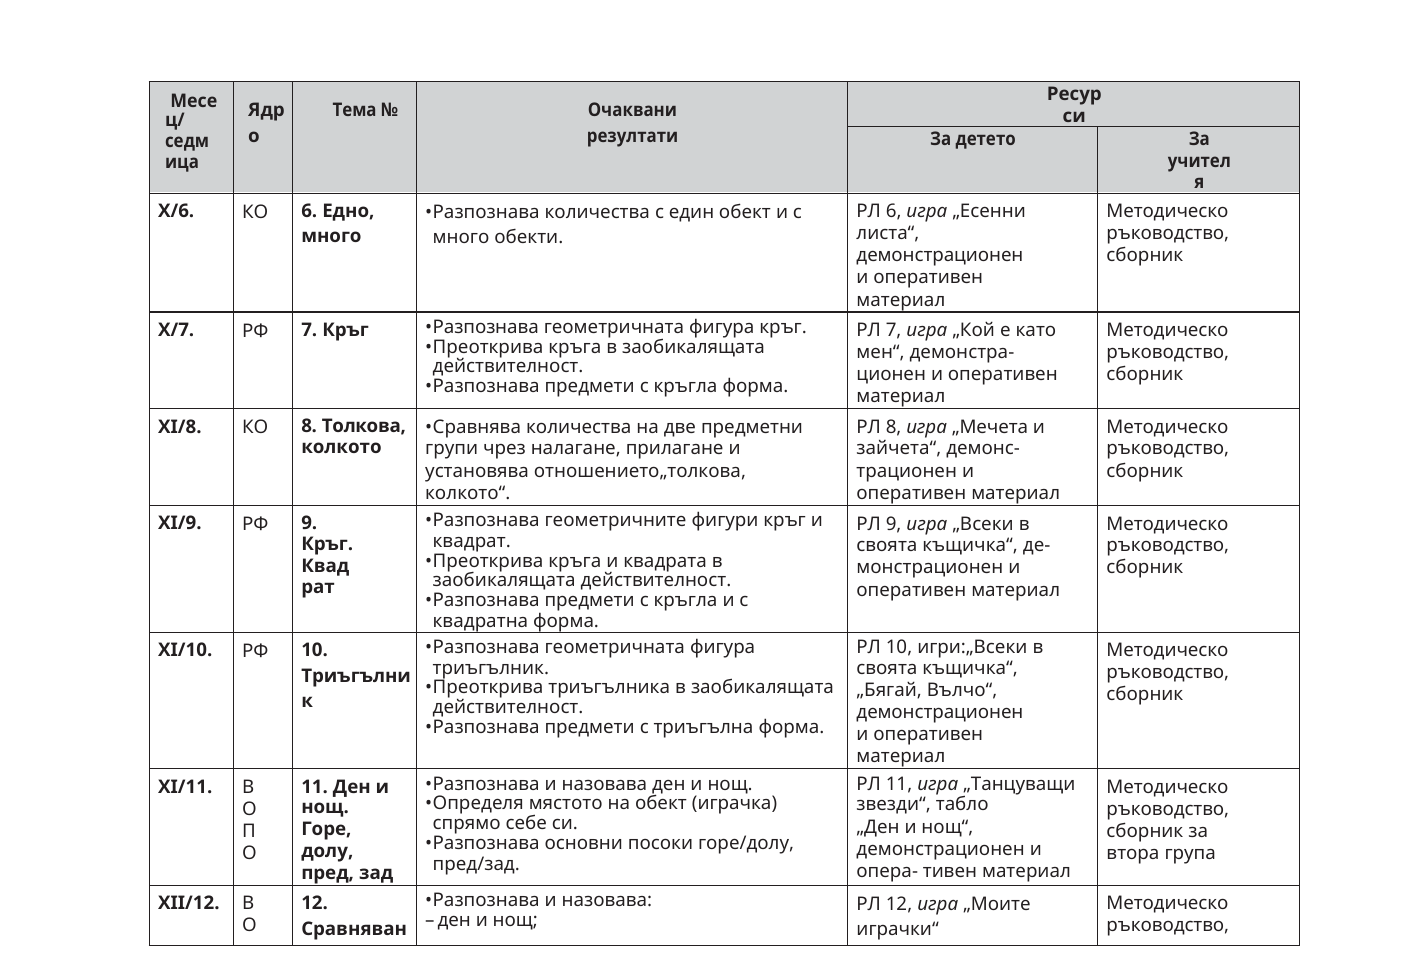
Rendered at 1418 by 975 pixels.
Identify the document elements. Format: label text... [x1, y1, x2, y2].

table_cell X/7. [150, 313, 233, 408]
table_cell Методическо ръководство, сборник [1098, 194, 1299, 311]
table_cell КО [234, 409, 292, 505]
table_header Ресурси [848, 82, 1299, 126]
table_cell Разпознава и назовава ден и нощ. Определя мястото на обект (играчка) спрямо себе си. Разпознава основни посоки горе/долу, пред/зад. [417, 769, 847, 884]
table_cell 10. Триъгълник [293, 633, 416, 768]
table_cell 11. Ден и нощ. Горе, долу, пред, зад [293, 769, 416, 884]
table_cell Методическо ръководство, сборник [1098, 633, 1299, 768]
table_cell 8. Толкова, колкото [293, 409, 416, 505]
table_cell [417, 886, 847, 945]
table_cell Разпознава геометричните фигури кръг и квадрат. Преоткрива кръга и квадрата в заобикалящата действителност. Разпознава предмети с кръгла и с квадратна форма. [417, 506, 847, 632]
table_cell ВО ПО [234, 769, 292, 884]
table_cell Методическо ръководство, сборник [1098, 313, 1299, 408]
table_cell Сравнява количества на две предметни групи чрез налагане, прилагане и установява отношението„толкова, колкото“. [417, 409, 847, 505]
table_header Ядро [234, 82, 292, 192]
table_header Очаквани резултати [417, 82, 847, 192]
table_cell Разпознава количества с един обект и с много обекти. [417, 194, 847, 311]
table_cell Методическо ръководство, сборник [1098, 506, 1299, 632]
table_cell РЛ 8, игра „Мечета и зайчета“, демонс- трационен и оперативен материал [848, 409, 1097, 505]
table_cell За детето [848, 127, 1097, 192]
table_cell РЛ 9, игра „Всеки в своята къщичка“, де- монстрационен и оперативен материал [848, 506, 1097, 632]
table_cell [848, 886, 1097, 945]
table_cell РЛ 10, игри:„Всеки в своята къщичка“, „Бягай, Вълчо“, демонстрационен и оперативен материал [848, 633, 1097, 768]
table_cell РФ [234, 313, 292, 408]
table_cell Разпознава геометричната фигура триъгълник. Преоткрива триъгълника в заобикалящата действителност. Разпознава предмети с триъгълна форма. [417, 633, 847, 768]
table_cell РФ [234, 633, 292, 768]
table_cell Разпознава геометричната фигура кръг. Преоткрива кръга в заобикалящата действителност. Разпознава предмети с кръгла форма. [417, 313, 847, 408]
table_cell РЛ 11, игра „Танцуващи звезди“, табло „Ден и нощ“, демонстрационен и опера- тивен материал [848, 769, 1097, 884]
table_cell РЛ 7, игра „Кой е като мен“, демонстра- ционен и оперативен материал [848, 313, 1097, 408]
table_cell 12. Сравняване [293, 886, 416, 945]
table_cell XI/8. [150, 409, 233, 505]
table_cell За учителя [1098, 127, 1299, 192]
table_cell XI/10. [150, 633, 233, 768]
table_cell Методическо ръководство, сборник за втора група [1098, 769, 1299, 884]
table_cell 9. Кръг. Квадрат [293, 506, 416, 632]
table_cell РЛ 6, игра „Есенни листа“, демонстрационен и оперативен материал [848, 194, 1097, 311]
table_header Mесец/ седмица [150, 82, 233, 192]
table_cell КО [234, 194, 292, 311]
table_cell ВО РФ И [234, 886, 292, 945]
table_cell 7. Кръг [293, 313, 416, 408]
table_cell XI/9. [150, 506, 233, 632]
table_header Тема № [293, 82, 416, 192]
table_cell РФ [234, 506, 292, 632]
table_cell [1098, 886, 1299, 945]
table_cell 6. Едно, много [293, 194, 416, 311]
table_cell X/6. [150, 194, 233, 311]
table_cell Методическо ръководство, сборник [1098, 409, 1299, 505]
table_cell XI/11. [150, 769, 233, 884]
table_cell XII/12. [150, 886, 233, 945]
